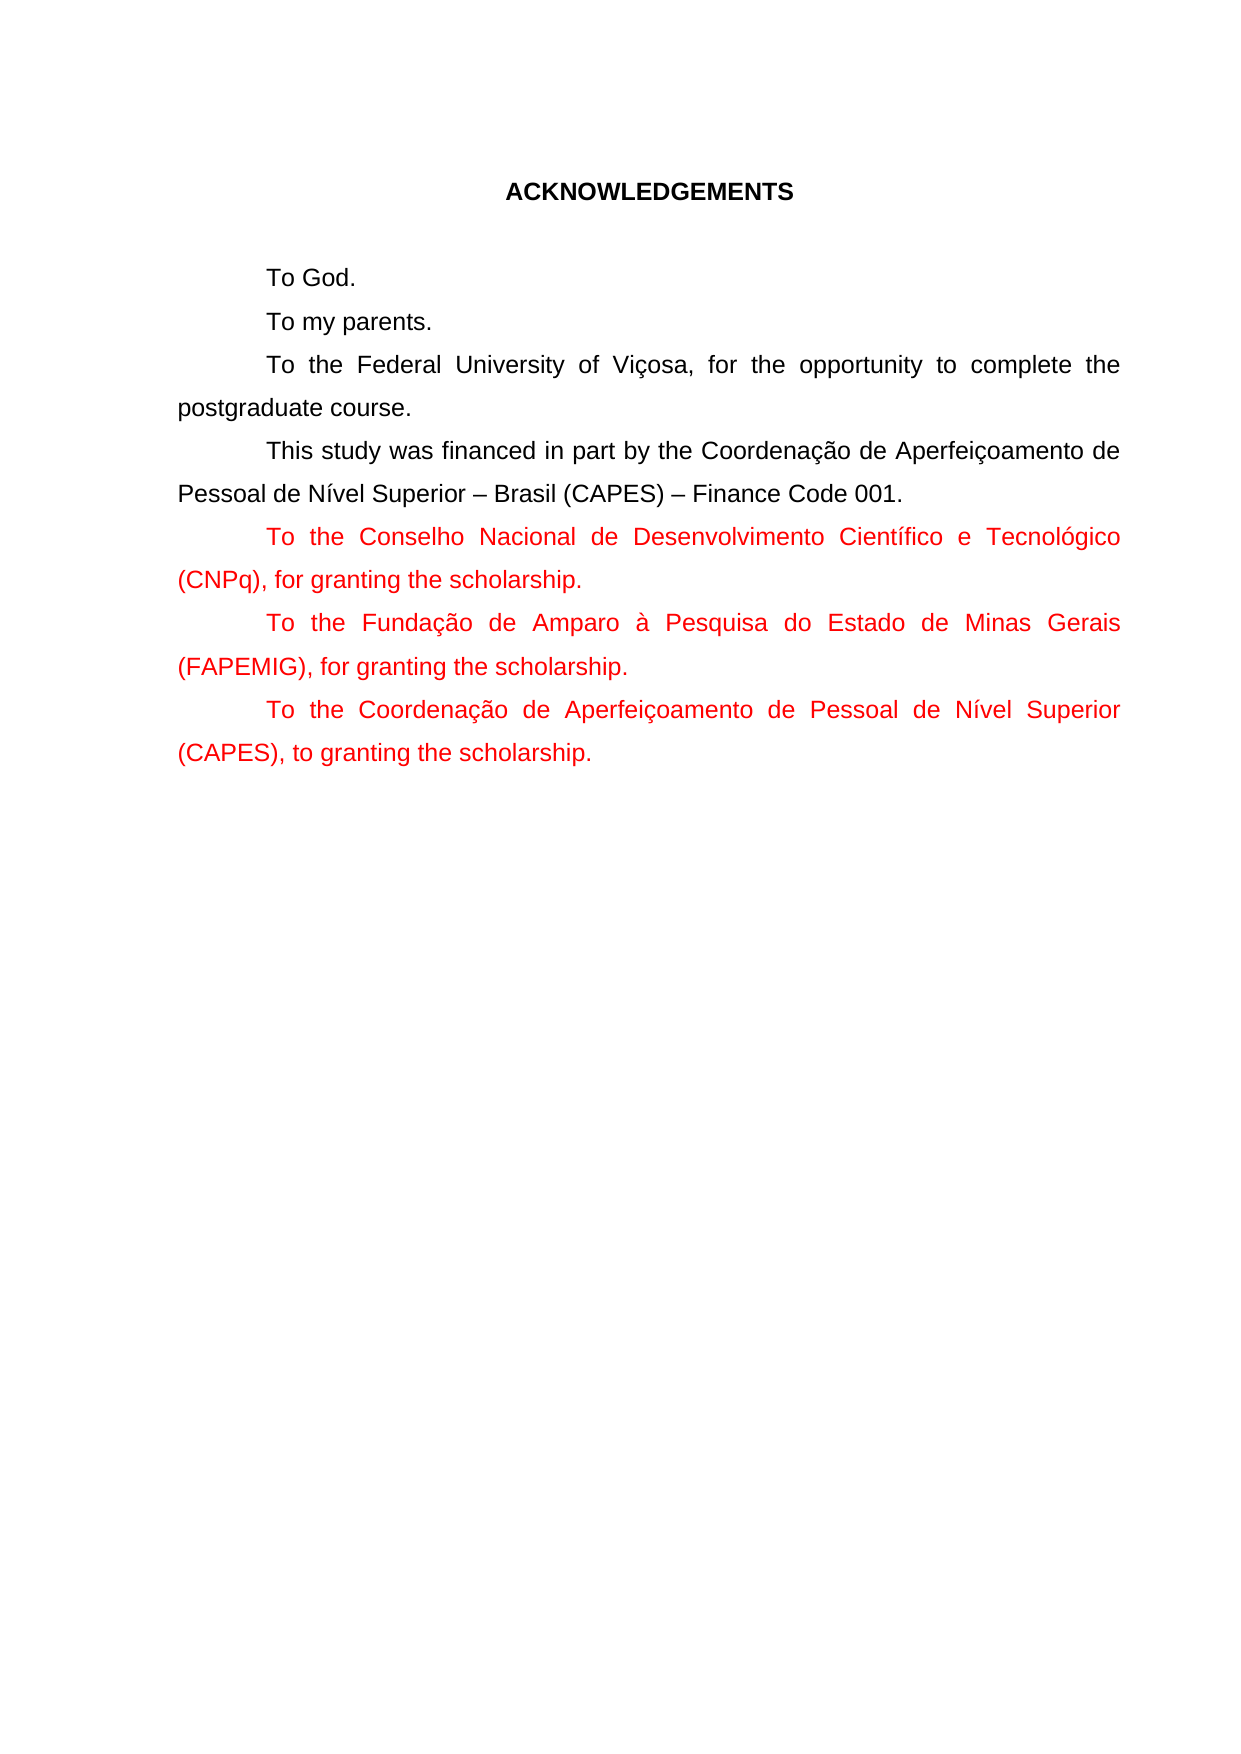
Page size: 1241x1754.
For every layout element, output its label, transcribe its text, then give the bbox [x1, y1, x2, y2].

text To God. [177, 263, 1122, 292]
text ACKNOWLEDGEMENTS [177, 177, 1122, 206]
text To the Conselho Nacional de Desenvolvimento Científico e Tecnológico (CNPq), for granting the scholarship. [177, 522, 1122, 594]
text To the Federal University of Viçosa, for the opportunity to complete the postgraduate course. [177, 350, 1122, 422]
text To the Coordenação de Aperfeiçoamento de Pessoal de Nível Superior (CAPES), to granting the scholarship. [177, 695, 1122, 767]
text This study was financed in part by the Coordenação de Aperfeiçoamento de Pessoal de Nível Superior – Brasil (CAPES) – Finance Code 001. [177, 436, 1122, 508]
text To the Fundação de Amparo à Pesquisa do Estado de Minas Gerais (FAPEMIG), for granting the scholarship. [177, 608, 1122, 680]
text To my parents. [177, 307, 1122, 335]
